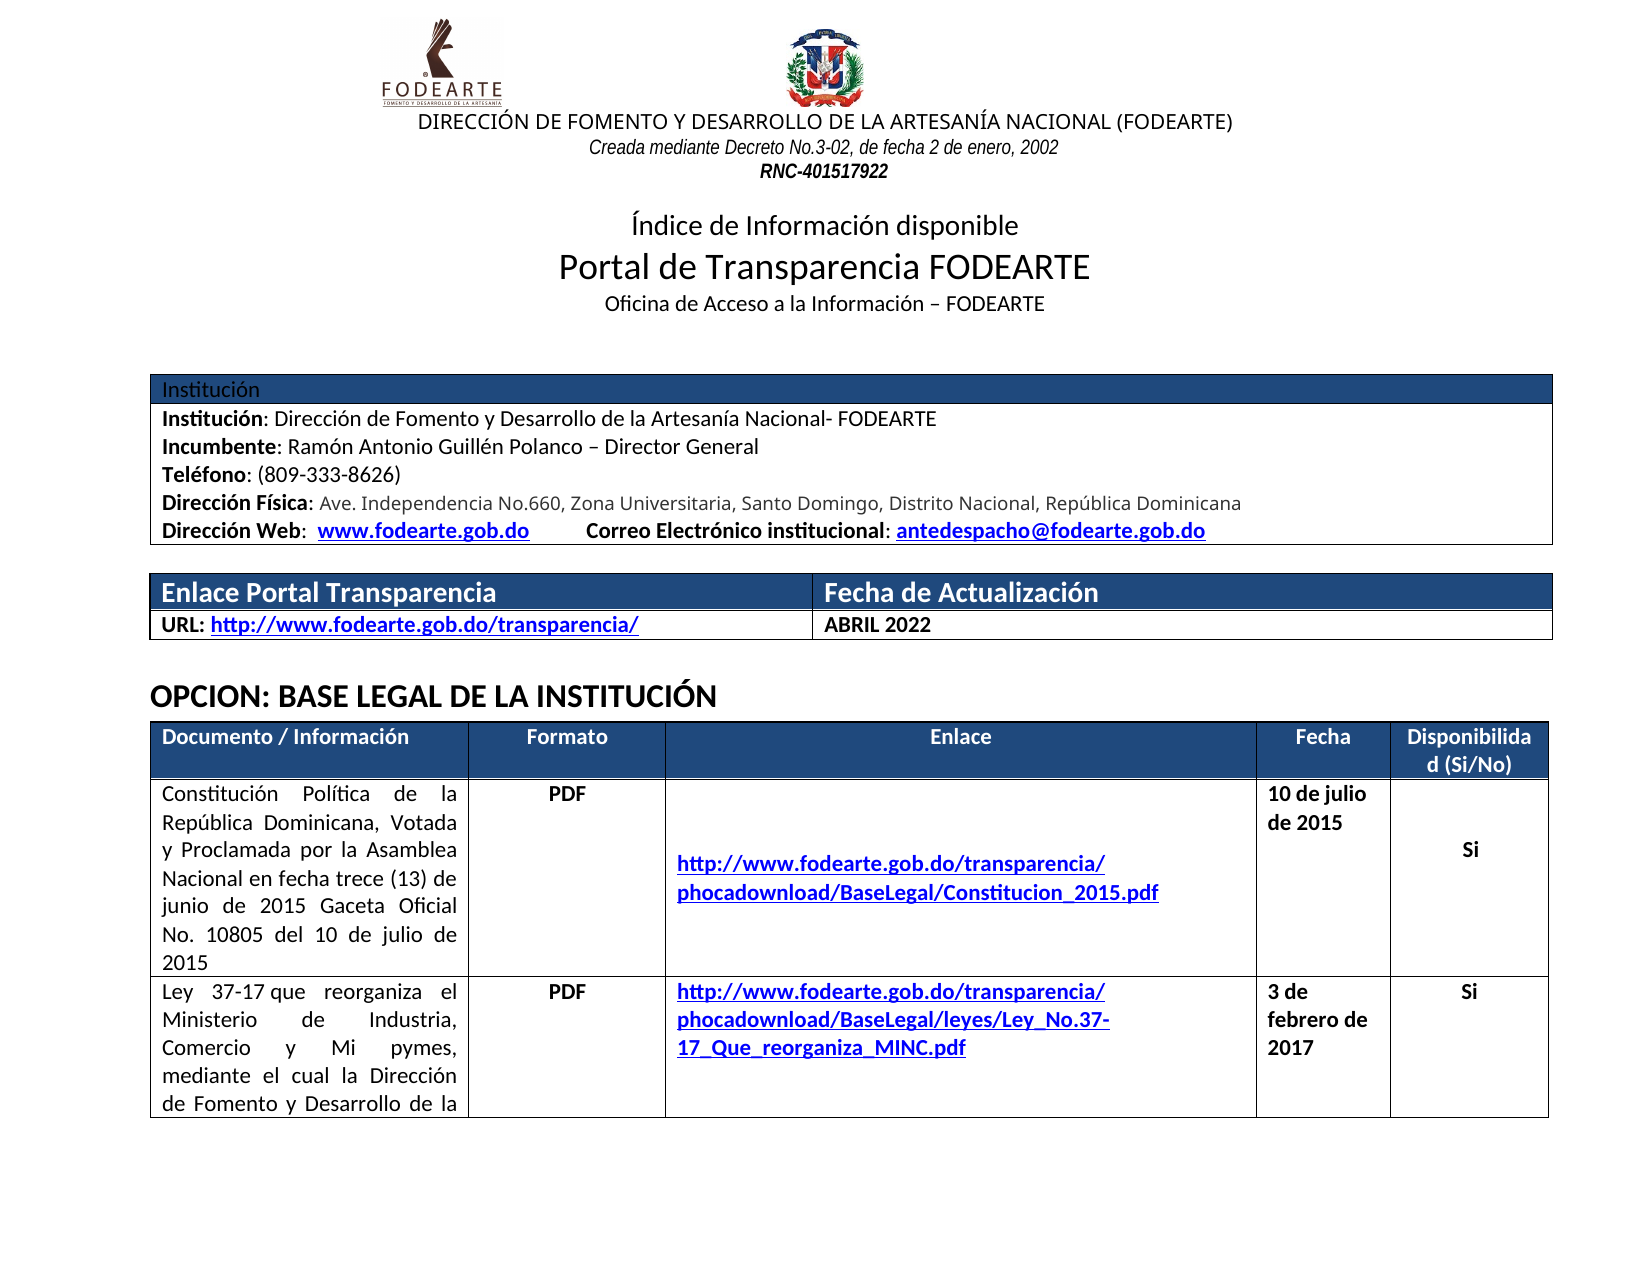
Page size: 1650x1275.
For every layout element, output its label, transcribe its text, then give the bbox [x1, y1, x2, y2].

table_cell Constitución Política de la República Dominicana, Votada y Proclamada por la Asamblea Nacional en fecha trece (13) de junio de 2015 Gaceta Oficial No. 10805 del 10 de julio de 2015 [151, 780, 468, 976]
table_header Enlace Portal Transparencia [151, 574, 812, 609]
table_cell 10 de julio de 2015 [1257, 780, 1390, 976]
table_cell http://www.fodearte.gob.do/transparencia/phocadownload/BaseLegal/Constitucion_2015.pdf [666, 780, 1256, 976]
table_cell PDF [469, 780, 665, 976]
table_cell Si [1391, 977, 1548, 1117]
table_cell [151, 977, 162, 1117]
table_header Institución [151, 375, 1552, 403]
picture [380, 17, 504, 108]
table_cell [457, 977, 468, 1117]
table_cell ABRIL 2022 [813, 611, 1552, 639]
table_header Fecha [1257, 723, 1390, 778]
table_header Enlace [666, 723, 1256, 778]
table_cell PDF [469, 977, 665, 1117]
table_cell URL: http://www.fodearte.gob.do/transparencia/ [151, 611, 812, 639]
table_cell Si [1391, 780, 1548, 976]
table_header Documento / Información [151, 723, 468, 778]
table_header Disponibilidad (Si/No) [1391, 723, 1548, 778]
text OPCION: BASE LEGAL DE LA INSTITUCIÓN [150, 675, 1500, 715]
table_header Formato [469, 723, 665, 778]
table_header Fecha de Actualización [813, 574, 1552, 609]
table_cell http://www.fodearte.gob.do/transparencia/phocadownload/BaseLegal/leyes/Ley_No.37-17_Que_reorganiza_MINC.pdf [666, 977, 1256, 1117]
picture [786, 29, 864, 107]
table_cell Institución: Dirección de Fomento y Desarrollo de la Artesanía Nacional- FODEARTE Incumbente: Ramón Antonio Guillén Polanco – Director General Teléfono: (809-333-8626) Dirección Física: Ave. Independencia No.660, Zona Universitaria, Santo Domingo, Distrito Nacional, República Dominicana Dirección Web: www.fodearte.gob.do Correo Electrónico institucional: antedespacho@fodearte.gob.do [151, 404, 1552, 544]
table_cell 3 de febrero de 2017 [1257, 977, 1390, 1117]
